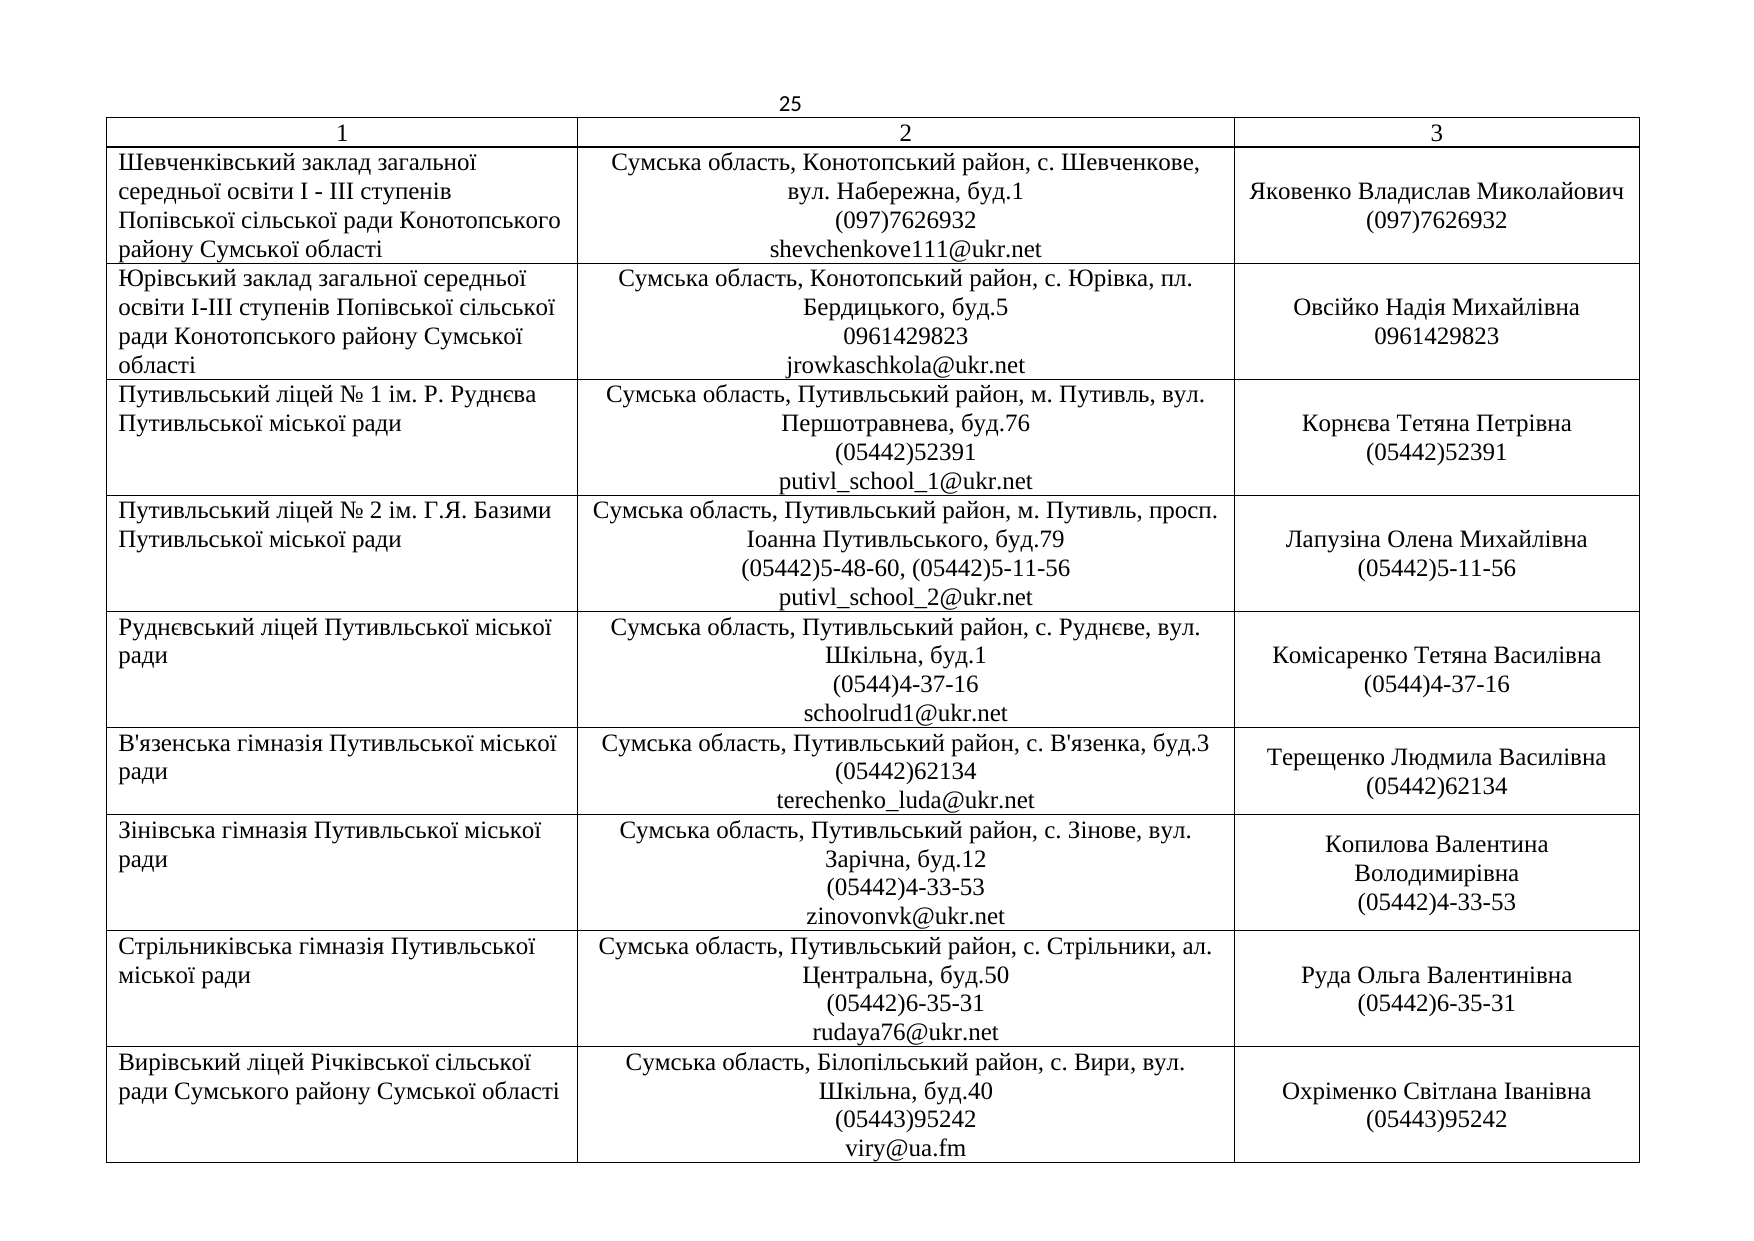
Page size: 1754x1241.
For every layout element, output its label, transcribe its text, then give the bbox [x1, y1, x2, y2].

table_cell Сумська область, Путивльський район, с. В'язенка, буд.3 (05442)62134 terechenko_luda@ukr.net [578, 728, 1234, 814]
table_header 3 [1235, 118, 1639, 146]
table_header 2 [578, 118, 1234, 146]
table_cell Путивльський ліцей № 1 ім. Р. Руднєва Путивльської міської ради [107, 380, 577, 494]
table_cell Комісаренко Тетяна Василівна (0544)4-37-16 [1235, 612, 1639, 727]
table_cell Охріменко Світлана Іванівна (05443)95242 [1235, 1047, 1639, 1162]
table_cell Шевченківський заклад загальної середньої освіти І - ІІІ ступенів Попівської сільської ради Конотопського району Сумської області [107, 148, 577, 262]
table_cell Вирівський ліцей Річківської сільської ради Сумського району Сумської області [107, 1047, 577, 1162]
table_cell Юрівський заклад загальної середньої освіти І-ІІІ ступенів Попівської сільської ради Конотопського району Сумської області [107, 264, 577, 378]
table_cell Сумська область, Путивльський район, м. Путивль, вул. Першотравнева, буд.76 (05442)52391 putivl_school_1@ukr.net [578, 380, 1234, 494]
table_cell Сумська область, Конотопський район, с. Шевченкове, вул. Набережна, буд.1 (097)7626932 shevchenkove111@ukr.net [578, 148, 1234, 262]
table_cell Терещенко Людмила Василівна (05442)62134 [1235, 728, 1639, 814]
table_cell Сумська область, Путивльський район, с. Зінове, вул. Зарічна, буд.12 (05442)4-33-53 zinovonvk@ukr.net [578, 815, 1234, 930]
table_header 1 [107, 118, 577, 146]
table_cell Сумська область, Путивльський район, м. Путивль, просп. Іоанна Путивльського, буд.79 (05442)5-48-60, (05442)5-11-56 putivl_school_2@ukr.net [578, 496, 1234, 611]
table_cell Корнєва Тетяна Петрівна (05442)52391 [1235, 380, 1639, 494]
table_cell Стрільниківська гімназія Путивльської міської ради [107, 931, 577, 1046]
table_cell Сумська область, Білопільський район, с. Вири, вул. Шкільна, буд.40 (05443)95242 viry@ua.fm [578, 1047, 1234, 1162]
table_cell В'язенська гімназія Путивльської міської ради [107, 728, 577, 814]
table_cell Путивльський ліцей № 2 ім. Г.Я. Базими Путивльської міської ради [107, 496, 577, 611]
table_cell Руднєвський ліцей Путивльської міської ради [107, 612, 577, 727]
table_cell Сумська область, Путивльський район, с. Стрільники, ал. Центральна, буд.50 (05442)6-35-31 rudaya76@ukr.net [578, 931, 1234, 1046]
table_cell Сумська область, Путивльський район, с. Руднєве, вул. Шкільна, буд.1 (0544)4-37-16 schoolrud1@ukr.net [578, 612, 1234, 727]
table_cell Лапузіна Олена Михайлівна (05442)5-11-56 [1235, 496, 1639, 611]
table_cell Яковенко Владислав Миколайович (097)7626932 [1235, 148, 1639, 262]
table_cell Овсійко Надія Михайлівна 0961429823 [1235, 264, 1639, 378]
table_cell Сумська область, Конотопський район, с. Юрівка, пл. Бердицького, буд.5 0961429823 jrowkaschkola@ukr.net [578, 264, 1234, 378]
table_cell Руда Ольга Валентинівна (05442)6-35-31 [1235, 931, 1639, 1046]
table_cell Зінівська гімназія Путивльської міської ради [107, 815, 577, 930]
table_cell Копилова Валентина Володимирівна (05442)4-33-53 [1235, 815, 1639, 930]
